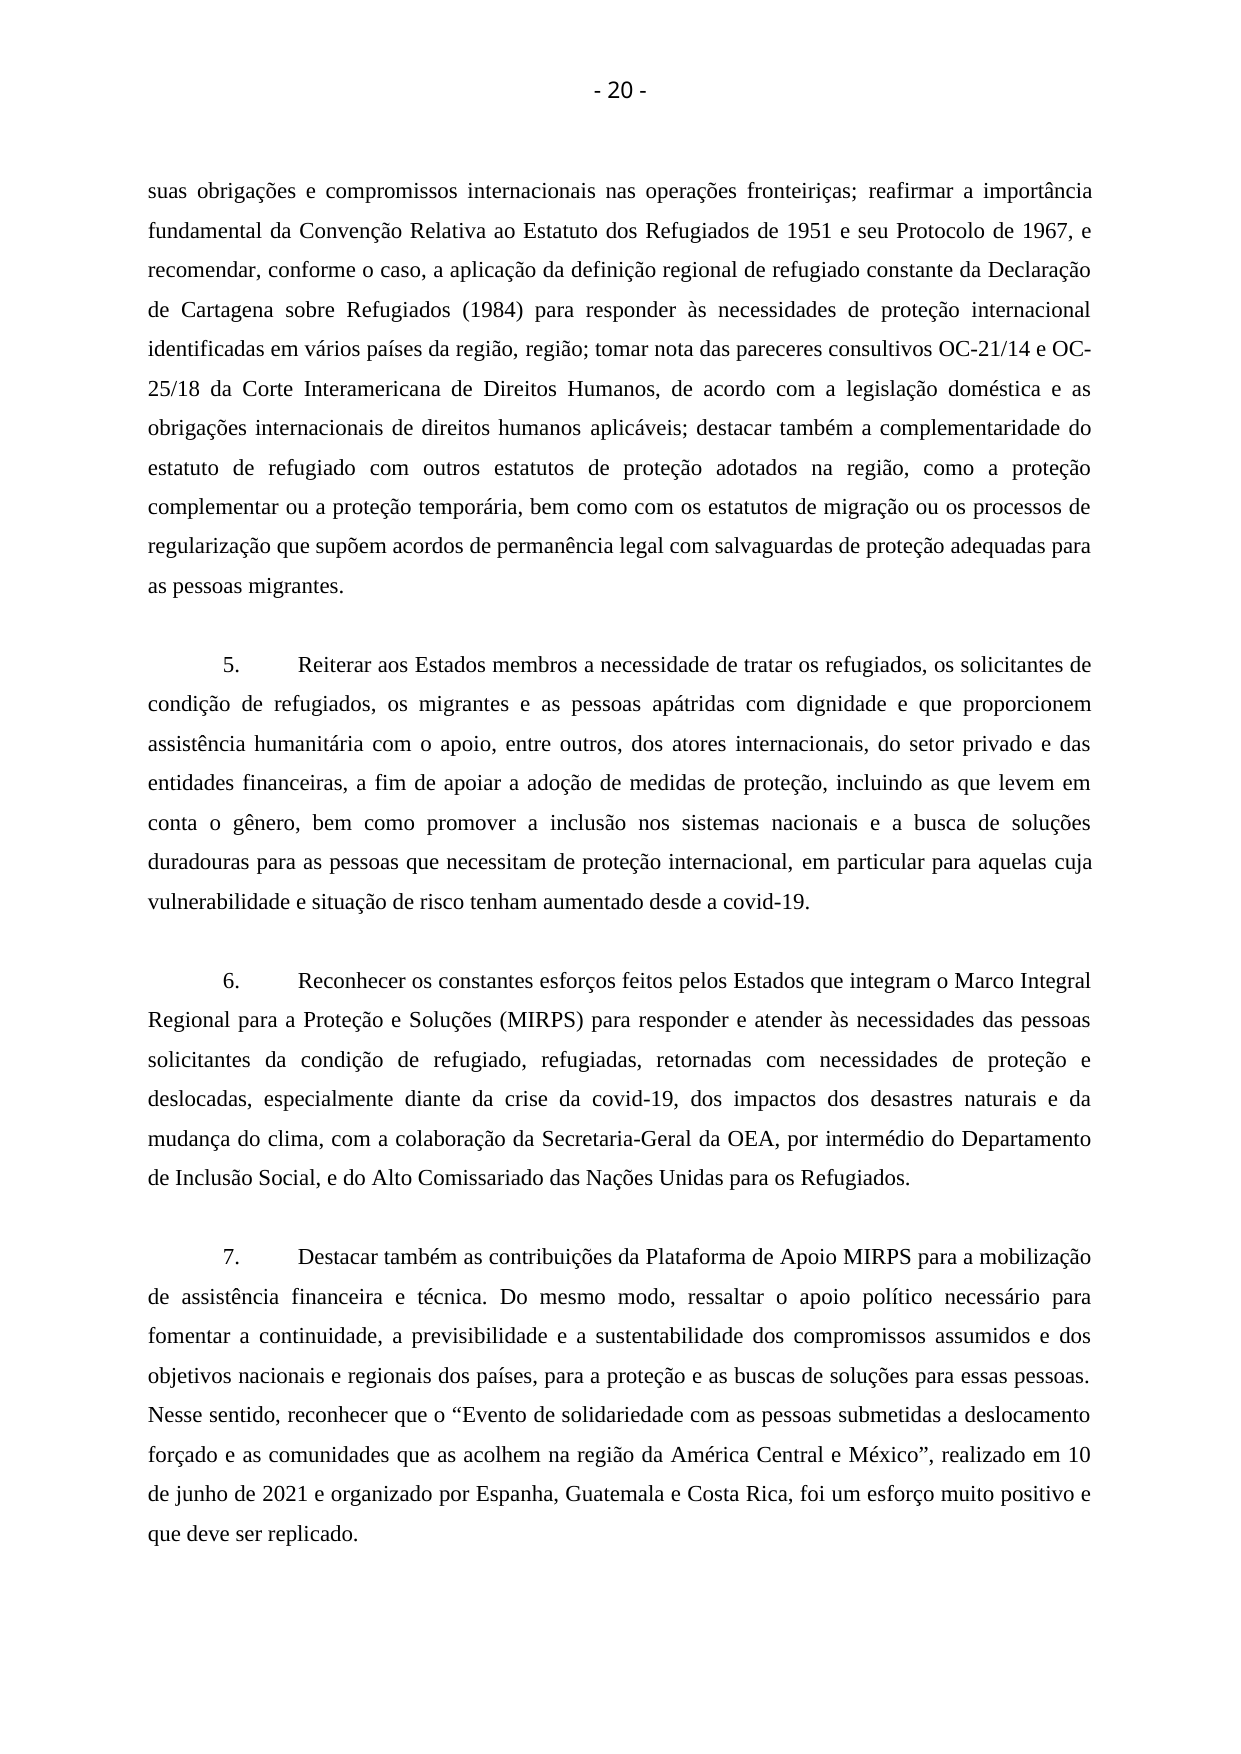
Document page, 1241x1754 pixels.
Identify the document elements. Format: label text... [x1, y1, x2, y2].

text 6. Reconhecer os constantes esforços feitos pelos Estados que integram o Marco Integral Regional para a Proteção e Soluções (MIRPS) para responder e atender às necessidades das pessoas solicitantes da condição de refugiado, refugiadas, retornadas com necessidades de proteção e deslocadas, especialmente diante da crise da covid-19, dos impactos dos desastres naturais e da mudança do clima, com a colaboração da Secretaria-Geral da OEA, por intermédio do Departamento de Inclusão Social, e do Alto Comissariado das Nações Unidas para os Refugiados. [148, 967, 1093, 1191]
text 5. Reiterar aos Estados membros a necessidade de tratar os refugiados, os solicitantes de condição de refugiados, os migrantes e as pessoas apátridas com dignidade e que proporcionem assistência humanitária com o apoio, entre outros, dos atores internacionais, do setor privado e das entidades financeiras, a fim de apoiar a adoção de medidas de proteção, incluindo as que levem em conta o gênero, bem como promover a inclusão nos sistemas nacionais e a busca de soluções duradouras para as pessoas que necessitam de proteção internacional, em particular para aquelas cuja vulnerabilidade e situação de risco tenham aumentado desde a covid-19. [148, 651, 1093, 914]
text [148, 177, 1093, 598]
text 7. Destacar também as contribuições da Plataforma de Apoio MIRPS para a mobilização de assistência financeira e técnica. Do mesmo modo, ressaltar o apoio político necessário para fomentar a continuidade, a previsibilidade e a sustentabilidade dos compromissos assumidos e dos objetivos nacionais e regionais dos países, para a proteção e as buscas de soluções para essas pessoas. Nesse sentido, reconhecer que o “Evento de solidariedade com as pessoas submetidas a deslocamento forçado e as comunidades que as acolhem na região da América Central e México”, realizado em 10 de junho de 2021 e organizado por Espanha, Guatemala e Costa Rica, foi um esforço muito positivo e que deve ser replicado. [148, 1243, 1093, 1546]
